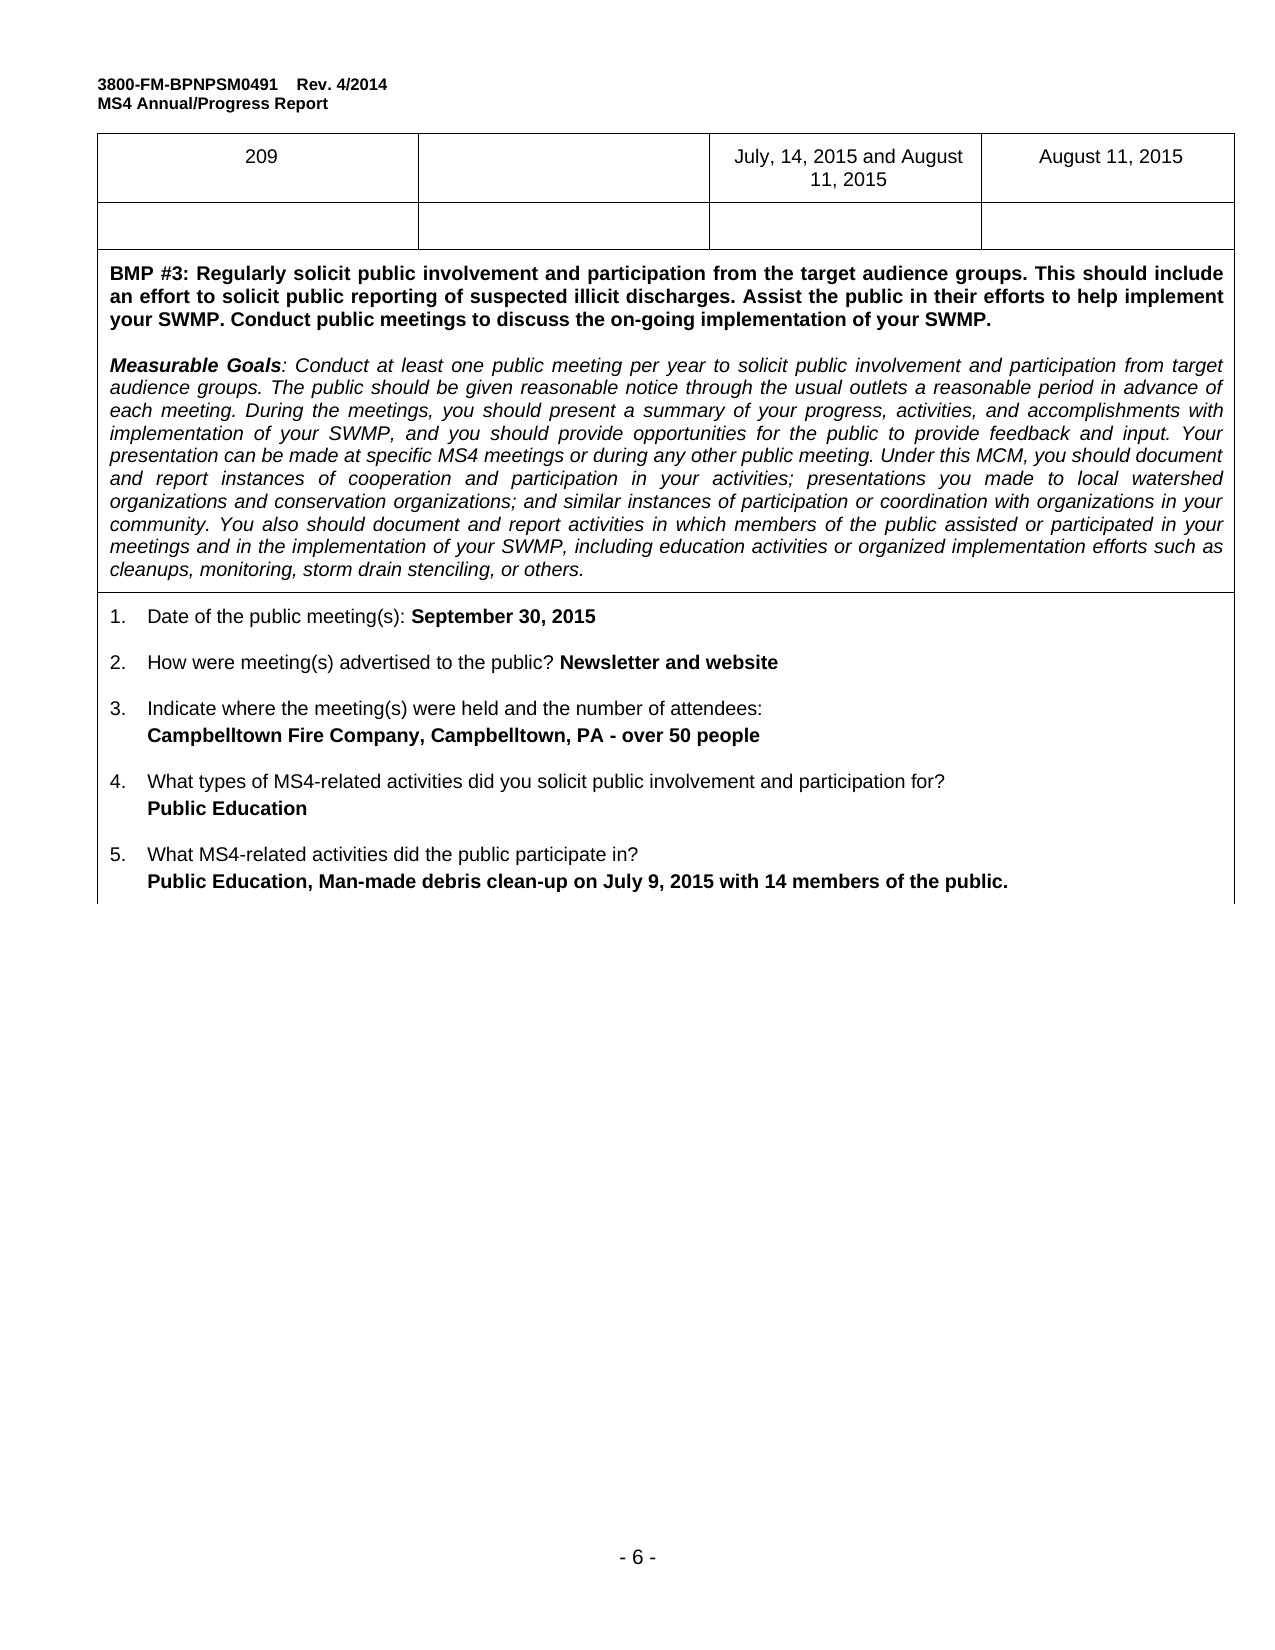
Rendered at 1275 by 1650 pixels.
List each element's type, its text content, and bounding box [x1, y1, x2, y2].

table_cell Measurable Goals: Conduct at least one public meeting per year to solicit public involvement and participation from target audience groups. The public should be given reasonable notice through the usual outlets a reasonable period in advance of each meeting. During the meetings, you should present a summary of your progress, activities, and accomplishments with implementation of your SWMP, and you should provide opportunities for the public to provide feedback and input. Your presentation can be made at specific MS4 meetings or during any other public meeting. Under this MCM, you should document and report instances of cooperation and participation in your activities; presentations you made to local watershed organizations and conservation organizations; and similar instances of participation or coordination with organizations in your community. You also should document and report activities in which members of the public assisted or participated in your meetings and in the implementation of your SWMP, including education activities or organized implementation efforts such as cleanups, monitoring, storm drain stenciling, or others. [98, 342, 1234, 592]
table_cell BMP #3: Regularly solicit public involvement and participation from the target audience groups. This should include an effort to solicit public reporting of suspected illicit discharges. Assist the public in their efforts to help implement your SWMP. Conduct public meetings to discuss the on-going implementation of your SWMP. [98, 250, 1234, 342]
table_cell 3. Indicate where the meeting(s) were held and the number of attendees: Campbelltown Fire Company, Campbelltown, PA - over 50 people [98, 685, 1234, 758]
table_cell [419, 134, 709, 202]
table_cell 5. What MS4-related activities did the public participate in? Public Education, Man-made debris clean-up on July 9, 2015 with 14 members of the public. [98, 831, 1234, 904]
table_cell 2. How were meeting(s) advertised to the public? Newsletter and website [98, 639, 1234, 685]
table_cell July, 14, 2015 and August 11, 2015 [710, 134, 981, 202]
table_cell [419, 203, 709, 249]
table_cell 1. Date of the public meeting(s): September 30, 2015 [98, 593, 1234, 639]
table_cell 209 [98, 134, 418, 202]
table_cell [710, 203, 981, 249]
table_cell 4. What types of MS4-related activities did you solicit public involvement and participation for? Public Education [98, 758, 1234, 831]
table_cell [98, 203, 418, 249]
table_cell August 11, 2015 [982, 134, 1234, 202]
table_cell [982, 203, 1234, 249]
